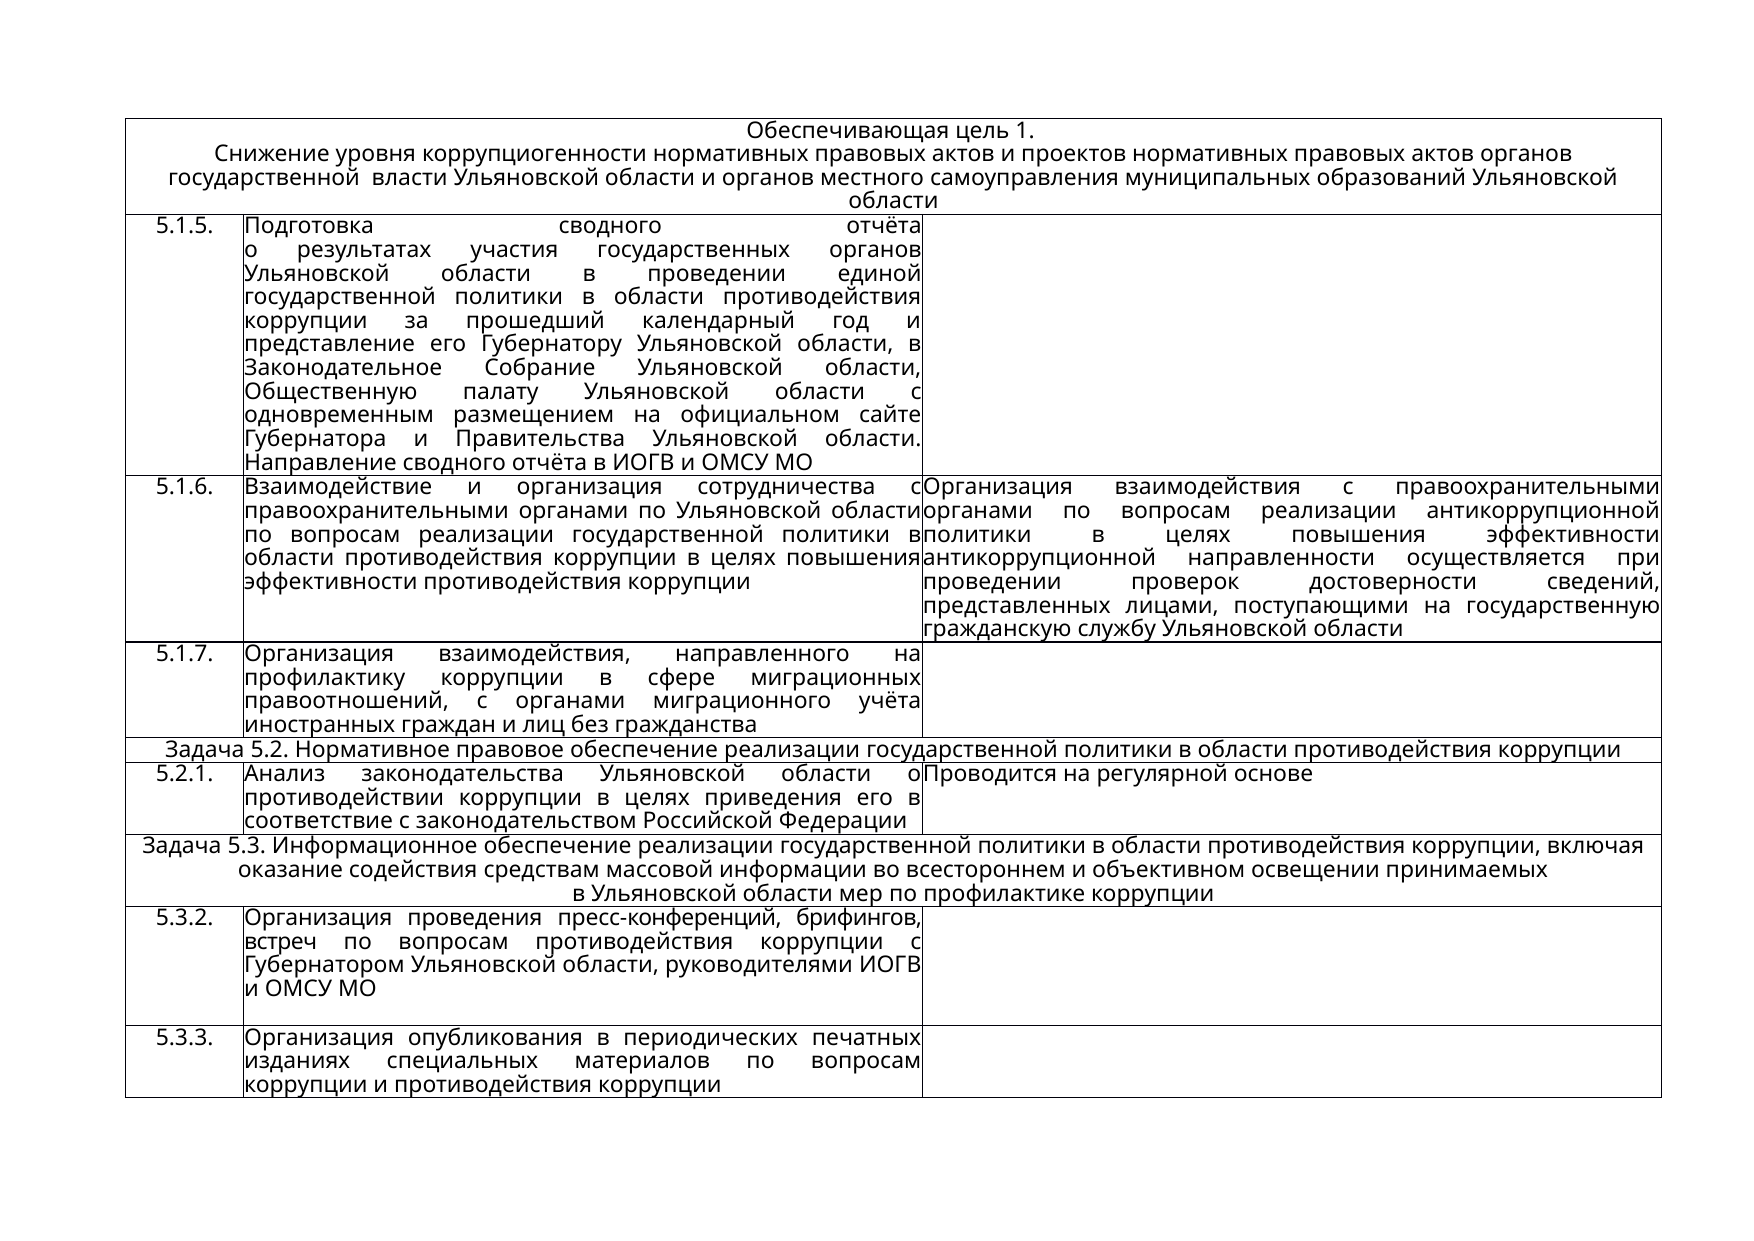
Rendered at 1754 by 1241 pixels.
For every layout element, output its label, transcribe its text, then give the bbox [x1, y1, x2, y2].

table_cell Проводится на регулярной основе [923, 763, 1661, 834]
table_cell 5.3.2. [126, 907, 243, 1025]
table_cell 5.1.5. [126, 215, 243, 475]
table_cell [923, 643, 1661, 737]
table_cell Анализ законодательства Ульяновской области о противодействии коррупции в целях приведения его в соответствие с законодательством Российской Федерации [244, 763, 922, 834]
table_cell Организация проведения пресс-конференций, брифингов, встреч по вопросам противодействия коррупции с Губернатором Ульяновской области, руководителями ИОГВ и ОМСУ МО [244, 907, 922, 1025]
table_cell [923, 215, 1661, 475]
table_cell Подготовка сводного отчёта о результатах участия государственных органов Ульяновской области в проведении единой государственной политики в области противодействия коррупции за прошедший календарный год и представление его Губернатору Ульяновской области, в Законодательное Собрание Ульяновской области, Общественную палату Ульяновской области с одновременным размещением на официальном сайте Губернатора и Правительства Ульяновской области. Направление сводного отчёта в ИОГВ и ОМСУ МО [244, 215, 922, 475]
table_cell [923, 907, 1661, 1025]
table_cell Организация опубликования в периодических печатных изданиях специальных материалов по вопросам коррупции и противодействия коррупции [244, 1026, 922, 1097]
table_cell Организация взаимодействия, направленного на профилактику коррупции в сфере миграционных правоотношений, с органами миграционного учёта иностранных граждан и лиц без гражданства [244, 643, 922, 737]
table_cell Задача 5.3. Информационное обеспечение реализации государственной политики в области противодействия коррупции, включая оказание содействия средствам массовой информации во всестороннем и объективном освещении принимаемых в Ульяновской области мер по профилактике коррупции [126, 835, 1661, 906]
table_cell 5.1.6. [126, 476, 243, 641]
table_cell Взаимодействие и организация сотрудничества с правоохранительными органами по Ульяновской области по вопросам реализации государственной политики в области противодействия коррупции в целях повышения эффективности противодействия коррупции [244, 476, 922, 641]
table_cell 5.2.1. [126, 763, 243, 834]
table_header Обеспечивающая цель 1. Снижение уровня коррупциогенности нормативных правовых актов и проектов нормативных правовых актов органов государственной власти Ульяновской области и органов местного самоуправления муниципальных образований Ульяновской области [126, 119, 1661, 214]
table_cell 5.3.3. [126, 1026, 243, 1097]
table_cell 5.1.7. [126, 643, 243, 737]
table_cell [923, 1026, 1661, 1097]
table_cell Задача 5.2. Нормативное правовое обеспечение реализации государственной политики в области противодействия коррупции [126, 738, 1661, 762]
table_cell Организация взаимодействия с правоохранительными органами по вопросам реализации антикоррупционной политики в целях повышения эффективности антикоррупционной направленности осуществляется при проведении проверок достоверности сведений, представленных лицами, поступающими на государственную гражданскую службу Ульяновской области [923, 476, 1661, 641]
